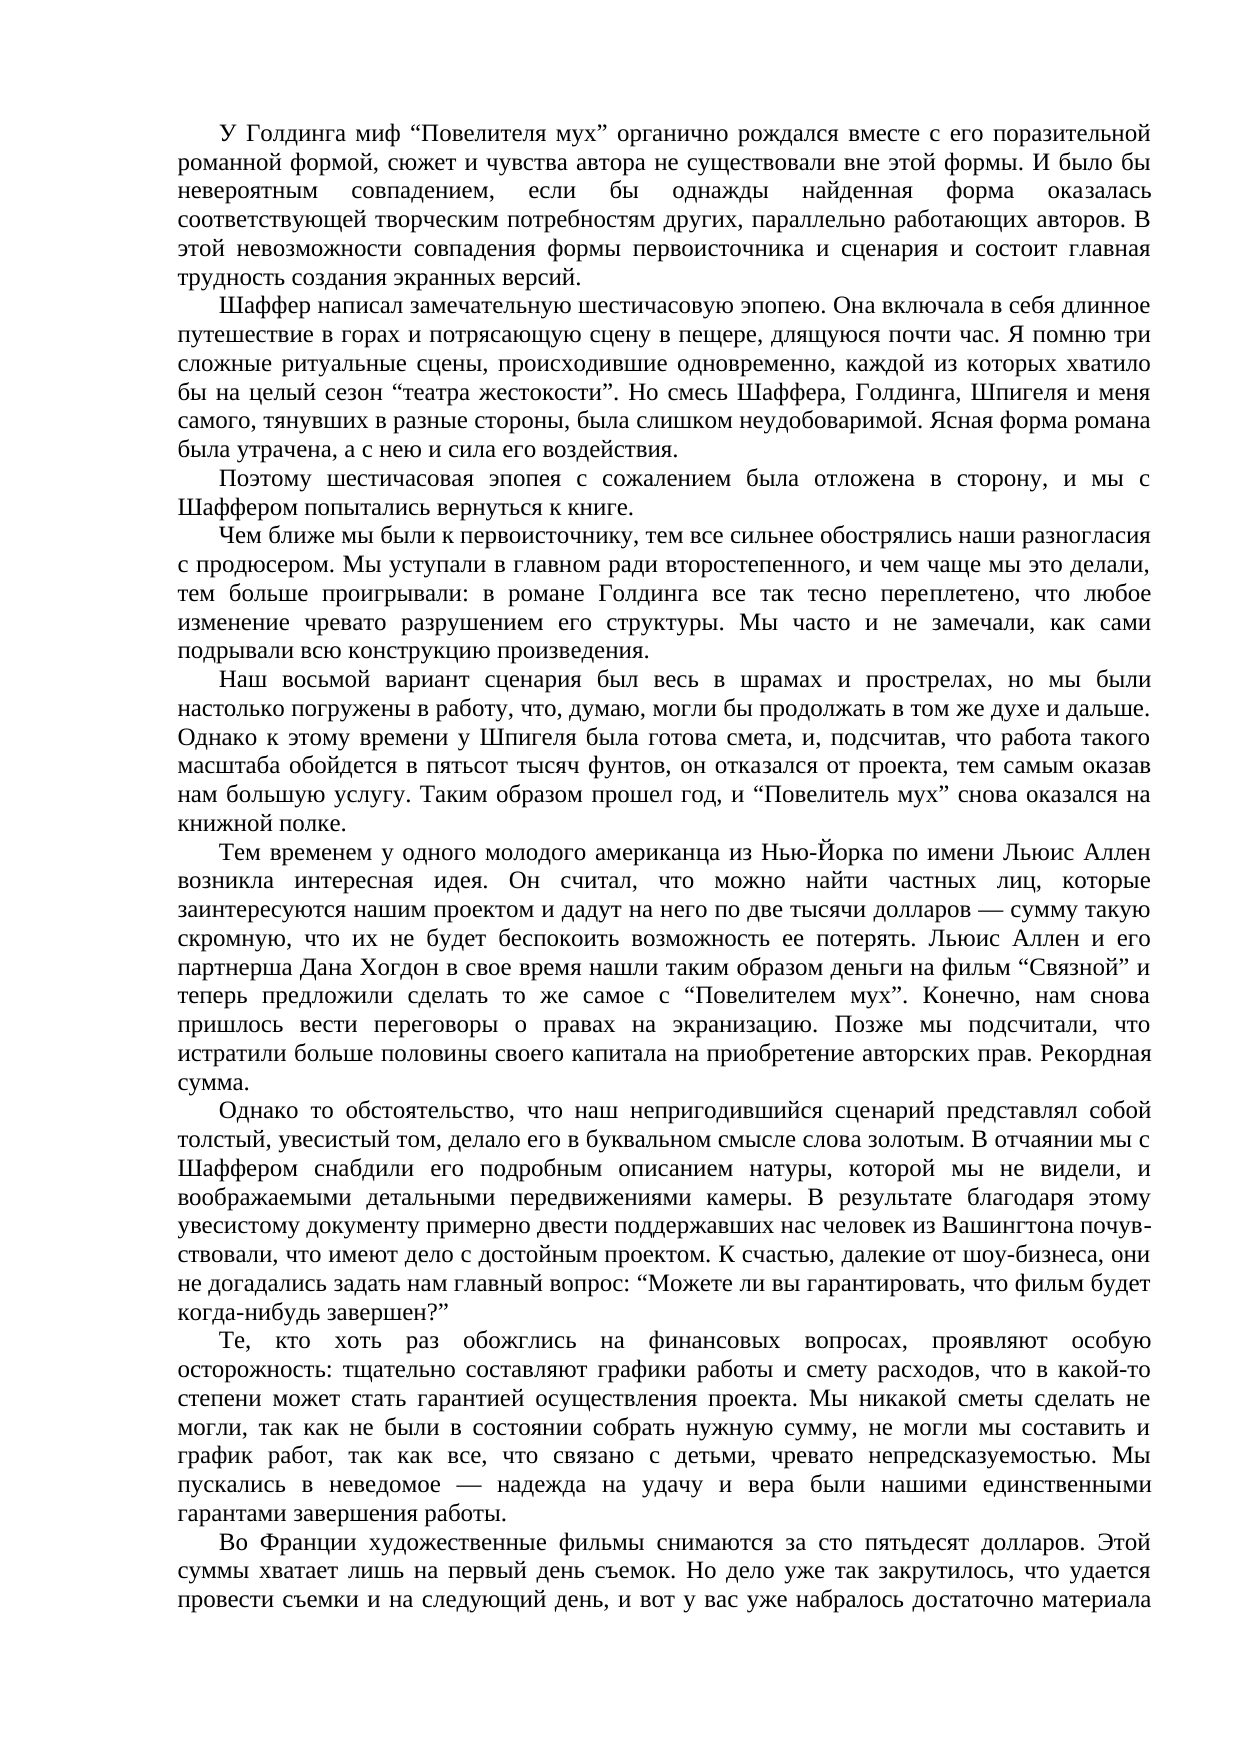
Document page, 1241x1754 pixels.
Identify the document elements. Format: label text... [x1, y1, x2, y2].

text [177, 1527, 1152, 1613]
text У Голдинга миф “Повелителя мух” органично рождался вместе с его поразительной романной формой, сюжет и чувства автора не существовали вне этой формы. И было бы невероятным совпадением, если бы однажды найденная форма оказалась соответствующей творческим потребностям других, параллельно работающих авторов. В этой невозможности совпадения формы первоисточника и сценария и состоит главная трудность создания экранных версий. [177, 118, 1152, 291]
text Однако то обстоятельство, что наш непригодившийся сценарий представлял собой толстый, увесистый том, делало его в буквальном смысле слова золотым. В отчаянии мы с Шаффером снабдили его подробным описанием натуры, которой мы не видели, и воображаемыми детальными передвижениями камеры. В результате благодаря этому увесистому документу примерно двести поддержавших нас человек из Вашингтона почувствовали, что имеют дело с достойным проектом. К счастью, далекие от шоу-бизнеса, они не догадались задать нам главный вопрос: “Можете ли вы гарантировать, что фильм будет когда-нибудь завершен?” [177, 1096, 1152, 1326]
text Наш восьмой вариант сценария был весь в шрамах и прострелах, но мы были настолько погружены в работу, что, думаю, могли бы продолжать в том же духе и дальше. Однако к этому времени у Шпигеля была готова смета, и, подсчитав, что работа такого масштаба обойдется в пятьсот тысяч фунтов, он отказался от проекта, тем самым оказав нам большую услугу. Таким образом прошел год, и “Повелитель мух” снова оказался на книжной полке. [177, 664, 1152, 837]
text Те, кто хоть раз обожглись на финансовых вопросах, проявляют особую осторожность: тщательно составляют графики работы и смету расходов, что в какой-то степени может стать гарантией осуществления проекта. Мы никакой сметы сделать не могли, так как не были в состоянии собрать нужную сумму, не могли мы составить и график работ, так как все, что связано с детьми, чревато непредсказуемостью. Мы пускались в неведомое — надежда на удачу и вера были нашими единственными гарантами завершения работы. [177, 1326, 1152, 1527]
text Поэтому шестичасовая эпопея с сожалением была отложена в сторону, и мы с Шаффером попытались вернуться к книге. [177, 463, 1152, 521]
text Чем ближе мы были к первоисточнику, тем все сильнее обострялись наши разногласия с продюсером. Мы уступали в главном ради второстепенного, и чем чаще мы это делали, тем больше проигрывали: в романе Голдинга все так тесно переплетено, что любое изменение чревато разрушением его структуры. Мы часто и не замечали, как сами подрывали всю конструкцию произведения. [177, 521, 1152, 664]
text Тем временем у одного молодого американца из Нью-Йорка по имени Льюис Аллен возникла интересная идея. Он считал, что можно найти частных лиц, которые заинтересуются нашим проектом и дадут на него по две тысячи долларов — сумму такую скромную, что их не будет беспокоить возможность ее потерять. Льюис Аллен и его партнерша Дана Хогдон в свое время нашли таким образом деньги на фильм “Связной” и теперь предложили сделать то же самое с “Повелителем мух”. Конечно, нам снова пришлось вести переговоры о правах на экранизацию. Позже мы подсчитали, что истратили больше половины своего капитала на приобретение авторских прав. Рекордная сумма. [177, 837, 1152, 1096]
text Шаффер написал замечательную шестичасовую эпопею. Она включала в себя длинное путешествие в горах и потрясающую сцену в пещере, длящуюся почти час. Я помню три сложные ритуальные сцены, происходившие одновременно, каждой из которых хватило бы на целый сезон “театра жестокости”. Но смесь Шаффера, Голдинга, Шпигеля и меня самого, тянувших в разные стороны, была слишком неудобоваримой. Ясная форма романа была утрачена, а с нею и сила его воздействия. [177, 291, 1152, 463]
